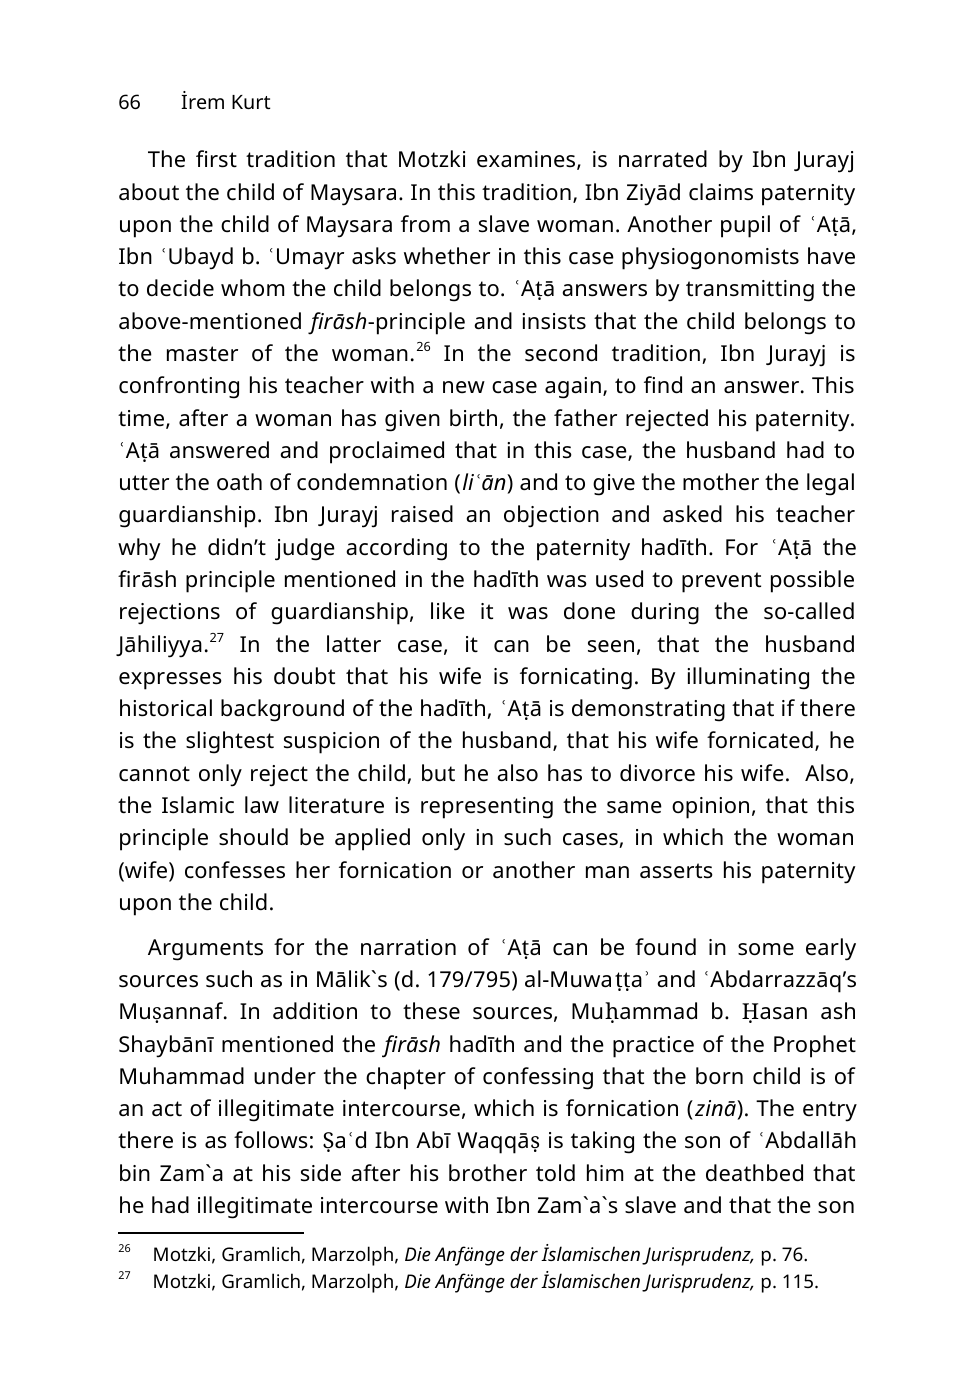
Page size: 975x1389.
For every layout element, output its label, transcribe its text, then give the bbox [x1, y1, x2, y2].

text The first tradition that Motzki examines, is narrated by Ibn Jurayj about the child of Maysara. In this tradition, Ibn Ziyād claims paternity upon the child of Maysara from a slave woman. Another pupil of ʿAṭā, Ibn ʿUbayd b. ʿUmayr asks whether in this case physiogonomists have to decide whom the child belongs to. ʿAṭā answers by transmitting the above-mentioned firāsh-principle and insists that the child belongs to the master of the woman. In the second tradition, Ibn Jurayj is confronting his teacher with a new case again, to find an answer. This time, after a woman has given birth, the father rejected his paternity. ʿAṭā answered and proclaimed that in this case, the husband had to utter the oath of condemnation (liʿān) and to give the mother the legal guardianship. Ibn Jurayj raised an objection and asked his teacher why he didn’t judge according to the paternity hadīth. For ʿAṭā the firāsh principle mentioned in the hadīth was used to prevent possible rejections of guardianship, like it was done during the so-called Jāhiliyya. In the latter case, it can be seen, that the husband expresses his doubt that his wife is fornicating. By illuminating the historical background of the hadīth, ʿAṭā is demonstrating that if there is the slightest suspicion of the husband, that his wife fornicated, he cannot only reject the child, but he also has to divorce his wife. Also, the Islamic law literature is representing the same opinion, that this principle should be applied only in such cases, in which the woman (wife) confesses her fornication or another man asserts his paternity upon the child. [118, 142, 857, 917]
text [118, 929, 857, 1220]
